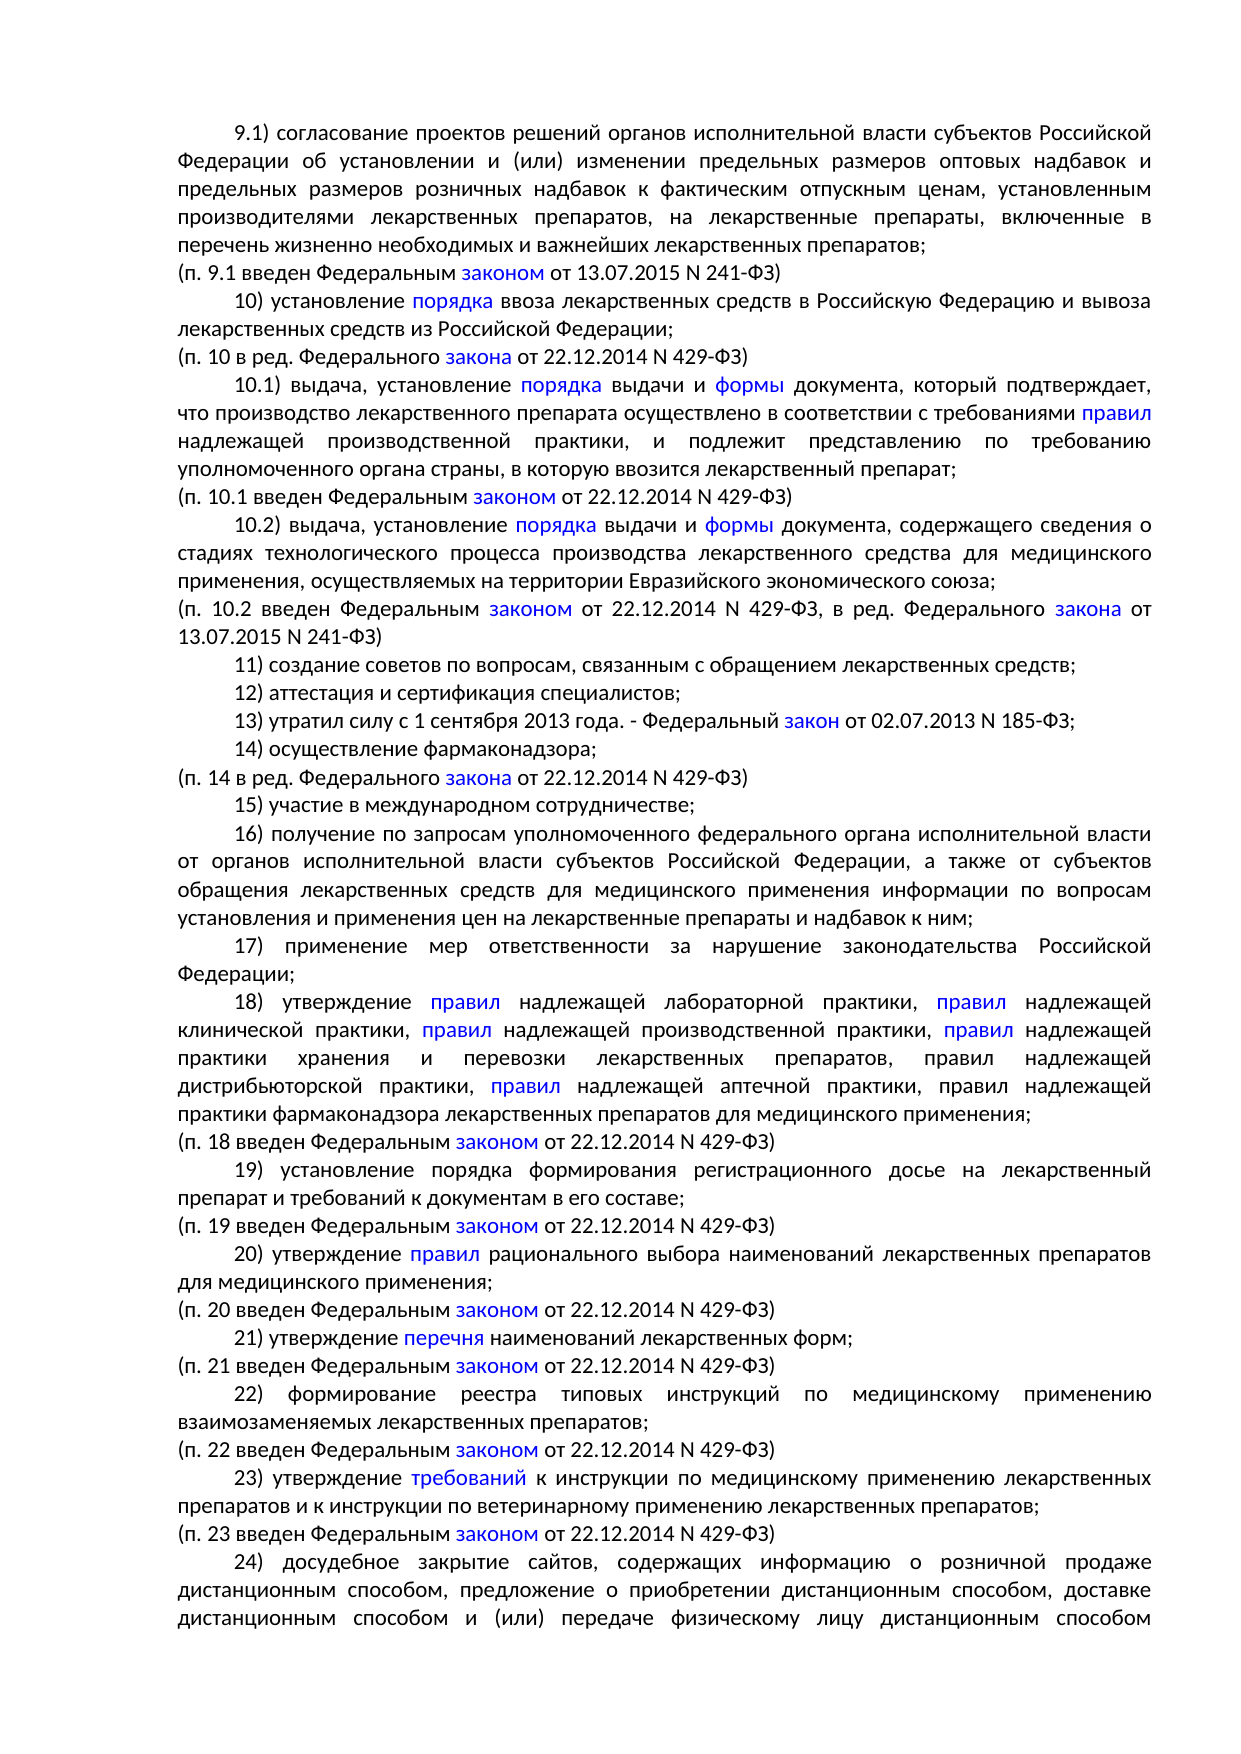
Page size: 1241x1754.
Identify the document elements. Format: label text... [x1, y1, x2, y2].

text (п. 19 введен Федеральным законом от 22.12.2014 N 429-ФЗ) [177, 1211, 1152, 1239]
text (п. 21 введен Федеральным законом от 22.12.2014 N 429-ФЗ) [177, 1351, 1152, 1379]
text 18) утверждение правил надлежащей лабораторной практики, правил надлежащей клинической практики, правил надлежащей производственной практики, правил надлежащей практики хранения и перевозки лекарственных препаратов, правил надлежащей дистрибьюторской практики, правил надлежащей аптечной практики, правил надлежащей практики фармаконадзора лекарственных препаратов для медицинского применения; [177, 987, 1152, 1127]
text (п. 10 в ред. Федерального закона от 22.12.2014 N 429-ФЗ) [177, 342, 1152, 370]
text (п. 14 в ред. Федерального закона от 22.12.2014 N 429-ФЗ) [177, 763, 1152, 791]
text (п. 23 введен Федеральным законом от 22.12.2014 N 429-ФЗ) [177, 1519, 1152, 1547]
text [177, 1547, 1152, 1631]
text 16) получение по запросам уполномоченного федерального органа исполнительной власти от органов исполнительной власти субъектов Российской Федерации, а также от субъектов обращения лекарственных средств для медицинского применения информации по вопросам установления и применения цен на лекарственные препараты и надбавок к ним; [177, 819, 1152, 931]
text 13) утратил силу с 1 сентября 2013 года. - Федеральный закон от 02.07.2013 N 185-ФЗ; [177, 707, 1152, 734]
text 10.1) выдача, установление порядка выдачи и формы документа, который подтверждает, что производство лекарственного препарата осуществлено в соответствии с требованиями правил надлежащей производственной практики, и подлежит представлению по требованию уполномоченного органа страны, в которую ввозится лекарственный препарат; [177, 370, 1152, 482]
text 14) осуществление фармаконадзора; [177, 734, 1152, 763]
text 15) участие в международном сотрудничестве; [177, 791, 1152, 819]
text (п. 22 введен Федеральным законом от 22.12.2014 N 429-ФЗ) [177, 1435, 1152, 1463]
text 9.1) согласование проектов решений органов исполнительной власти субъектов Российской Федерации об установлении и (или) изменении предельных размеров оптовых надбавок и предельных размеров розничных надбавок к фактическим отпускным ценам, установленным производителями лекарственных препаратов, на лекарственные препараты, включенные в перечень жизненно необходимых и важнейших лекарственных препаратов; [177, 118, 1152, 258]
text (п. 9.1 введен Федеральным законом от 13.07.2015 N 241-ФЗ) [177, 258, 1152, 286]
text 10) установление порядка ввоза лекарственных средств в Российскую Федерацию и вывоза лекарственных средств из Российской Федерации; [177, 286, 1152, 342]
text 11) создание советов по вопросам, связанным с обращением лекарственных средств; [177, 651, 1152, 678]
text 12) аттестация и сертификация специалистов; [177, 678, 1152, 707]
text (п. 20 введен Федеральным законом от 22.12.2014 N 429-ФЗ) [177, 1295, 1152, 1323]
text 19) установление порядка формирования регистрационного досье на лекарственный препарат и требований к документам в его составе; [177, 1155, 1152, 1211]
text 23) утверждение требований к инструкции по медицинскому применению лекарственных препаратов и к инструкции по ветеринарному применению лекарственных препаратов; [177, 1463, 1152, 1519]
text (п. 10.2 введен Федеральным законом от 22.12.2014 N 429-ФЗ, в ред. Федерального закона от 13.07.2015 N 241-ФЗ) [177, 594, 1152, 651]
text 20) утверждение правил рационального выбора наименований лекарственных препаратов для медицинского применения; [177, 1239, 1152, 1295]
text 22) формирование реестра типовых инструкций по медицинскому применению взаимозаменяемых лекарственных препаратов; [177, 1379, 1152, 1435]
text (п. 10.1 введен Федеральным законом от 22.12.2014 N 429-ФЗ) [177, 482, 1152, 510]
text (п. 18 введен Федеральным законом от 22.12.2014 N 429-ФЗ) [177, 1127, 1152, 1155]
text 10.2) выдача, установление порядка выдачи и формы документа, содержащего сведения о стадиях технологического процесса производства лекарственного средства для медицинского применения, осуществляемых на территории Евразийского экономического союза; [177, 510, 1152, 594]
text 21) утверждение перечня наименований лекарственных форм; [177, 1323, 1152, 1351]
text 17) применение мер ответственности за нарушение законодательства Российской Федерации; [177, 931, 1152, 987]
